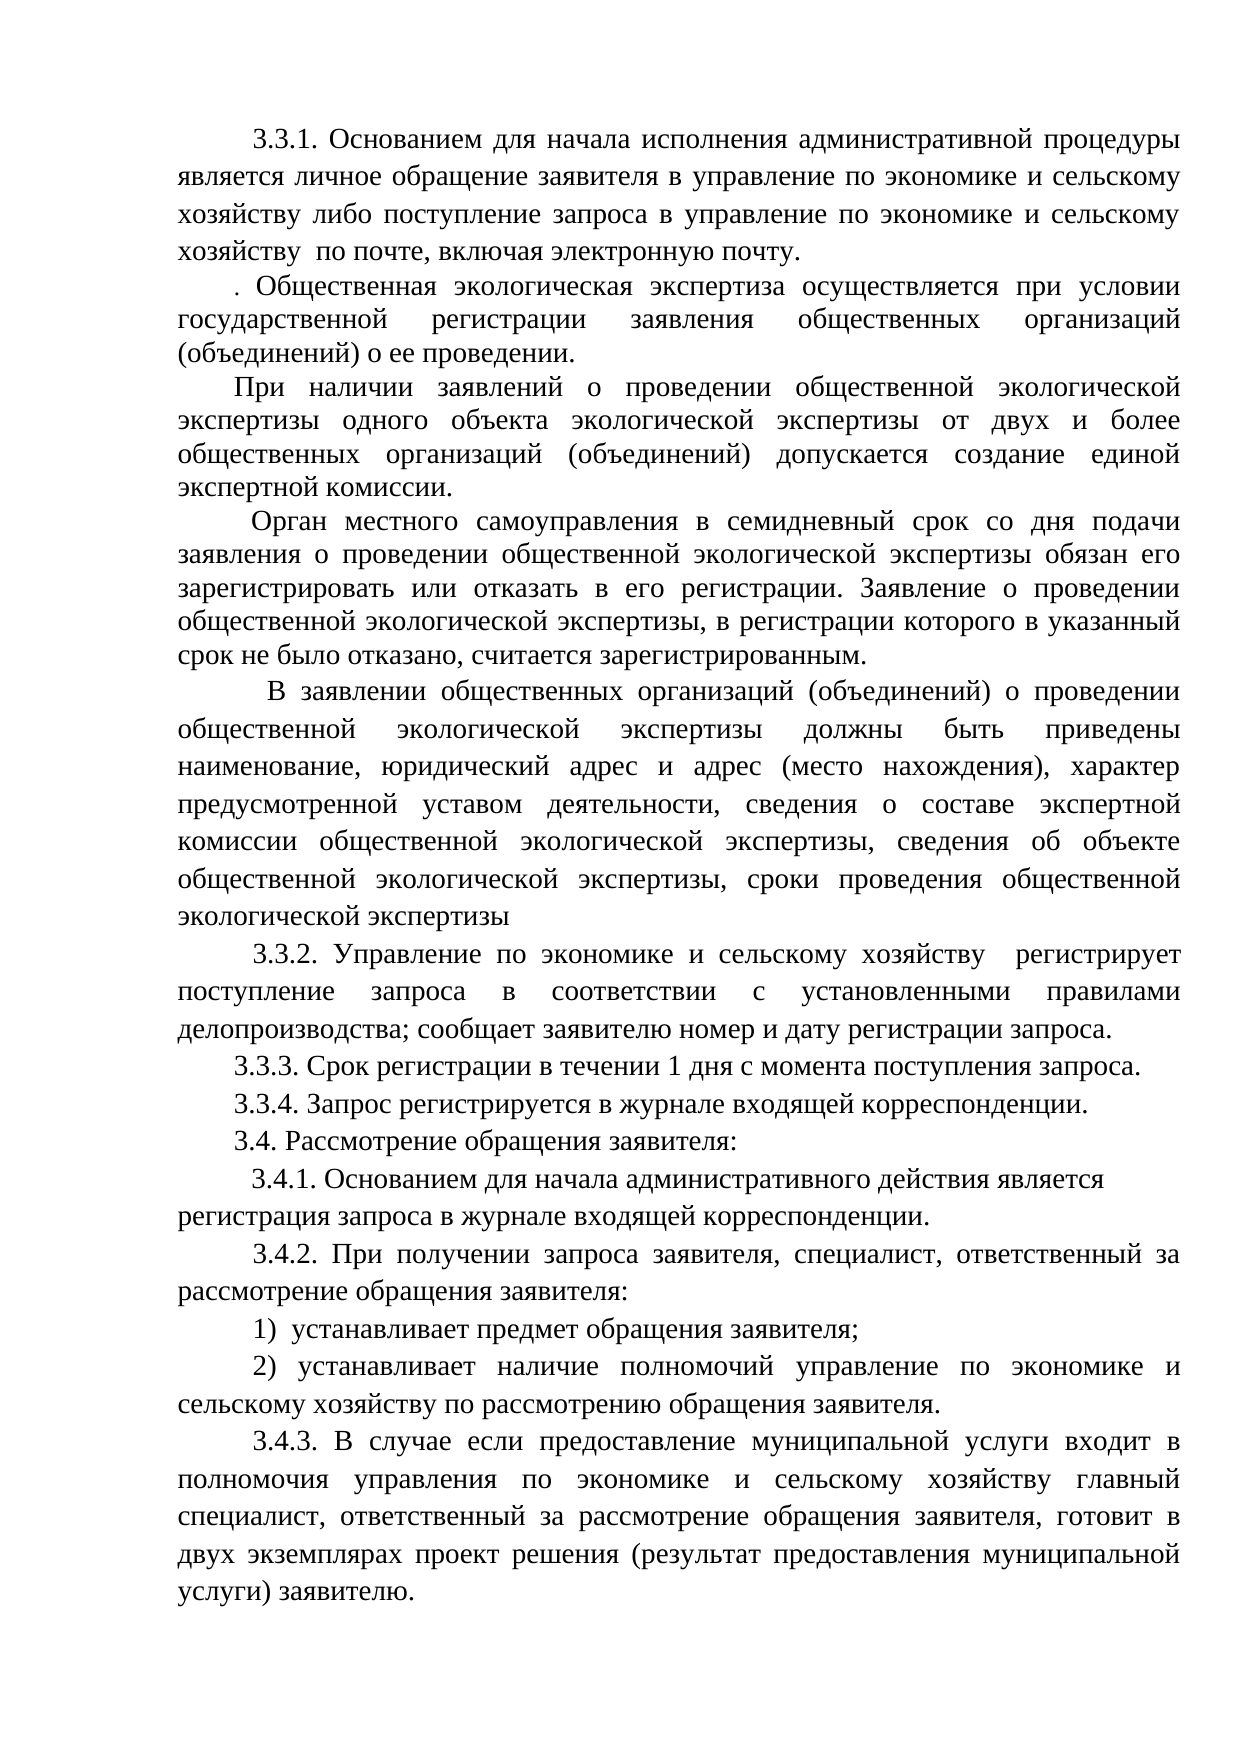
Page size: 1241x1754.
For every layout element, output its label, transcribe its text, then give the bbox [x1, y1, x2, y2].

text 3.3.2. Управление по экономике и сельскому хозяйству регистрирует поступление запроса в соответствии с установленными правилами делопроизводства; сообщает заявителю номер и дату регистрации запроса. [177, 933, 1181, 1046]
text 3.4.1. Основанием для начала административного действия является регистрация запроса в журнале входящей корреспонденции. [177, 1158, 1181, 1233]
text 3.4.2. При получении запроса заявителя, специалист, ответственный за рассмотрение обращения заявителя: [177, 1233, 1181, 1308]
text 2) устанавливает наличие полномочий управление по экономике и сельскому хозяйству по рассмотрению обращения заявителя. [177, 1346, 1181, 1421]
text 3.4.3. В случае если предоставление муниципальной услуги входит в полномочия управления по экономике и сельскому хозяйству главный специалист, ответственный за рассмотрение обращения заявителя, готовит в двух экземплярах проект решения (результат предоставления муниципальной услуги) заявителю. [177, 1421, 1181, 1608]
text 3.3.3. Срок регистрации в течении 1 дня с момента поступления запроса. [177, 1046, 1181, 1083]
text 3.3.4. Запрос регистрируется в журнале входящей корреспонденции. [177, 1083, 1181, 1121]
text В заявлении общественных организаций (объединений) о проведении общественной экологической экспертизы должны быть приведены наименование, юридический адрес и адрес (место нахождения), характер предусмотренной уставом деятельности, сведения о составе экспертной комиссии общественной экологической экспертизы, сведения об объекте общественной экологической экспертизы, сроки проведения общественной экологической экспертизы [177, 671, 1181, 933]
text 1) устанавливает предмет обращения заявителя; [177, 1308, 1181, 1346]
text Орган местного самоуправления в семидневный срок со дня подачи заявления о проведении общественной экологической экспертизы обязан его зарегистрировать или отказать в его регистрации. Заявление о проведении общественной экологической экспертизы, в регистрации которого в указанный срок не было отказано, считается зарегистрированным. [177, 503, 1181, 671]
text 3.3.1. Основанием для начала исполнения административной процедуры является личное обращение заявителя в управление по экономике и сельскому хозяйству либо поступление запроса в управление по экономике и сельскому хозяйству по почте, включая электронную почту. [177, 118, 1181, 268]
text 3.4. Рассмотрение обращения заявителя: [177, 1121, 1181, 1158]
text При наличии заявлений о проведении общественной экологической экспертизы одного объекта экологической экспертизы от двух и более общественных организаций (объединений) допускается создание единой экспертной комиссии. [177, 369, 1181, 503]
text . Общественная экологическая экспертиза осуществляется при условии государственной регистрации заявления общественных организаций (объединений) о ее проведении. [177, 268, 1181, 369]
